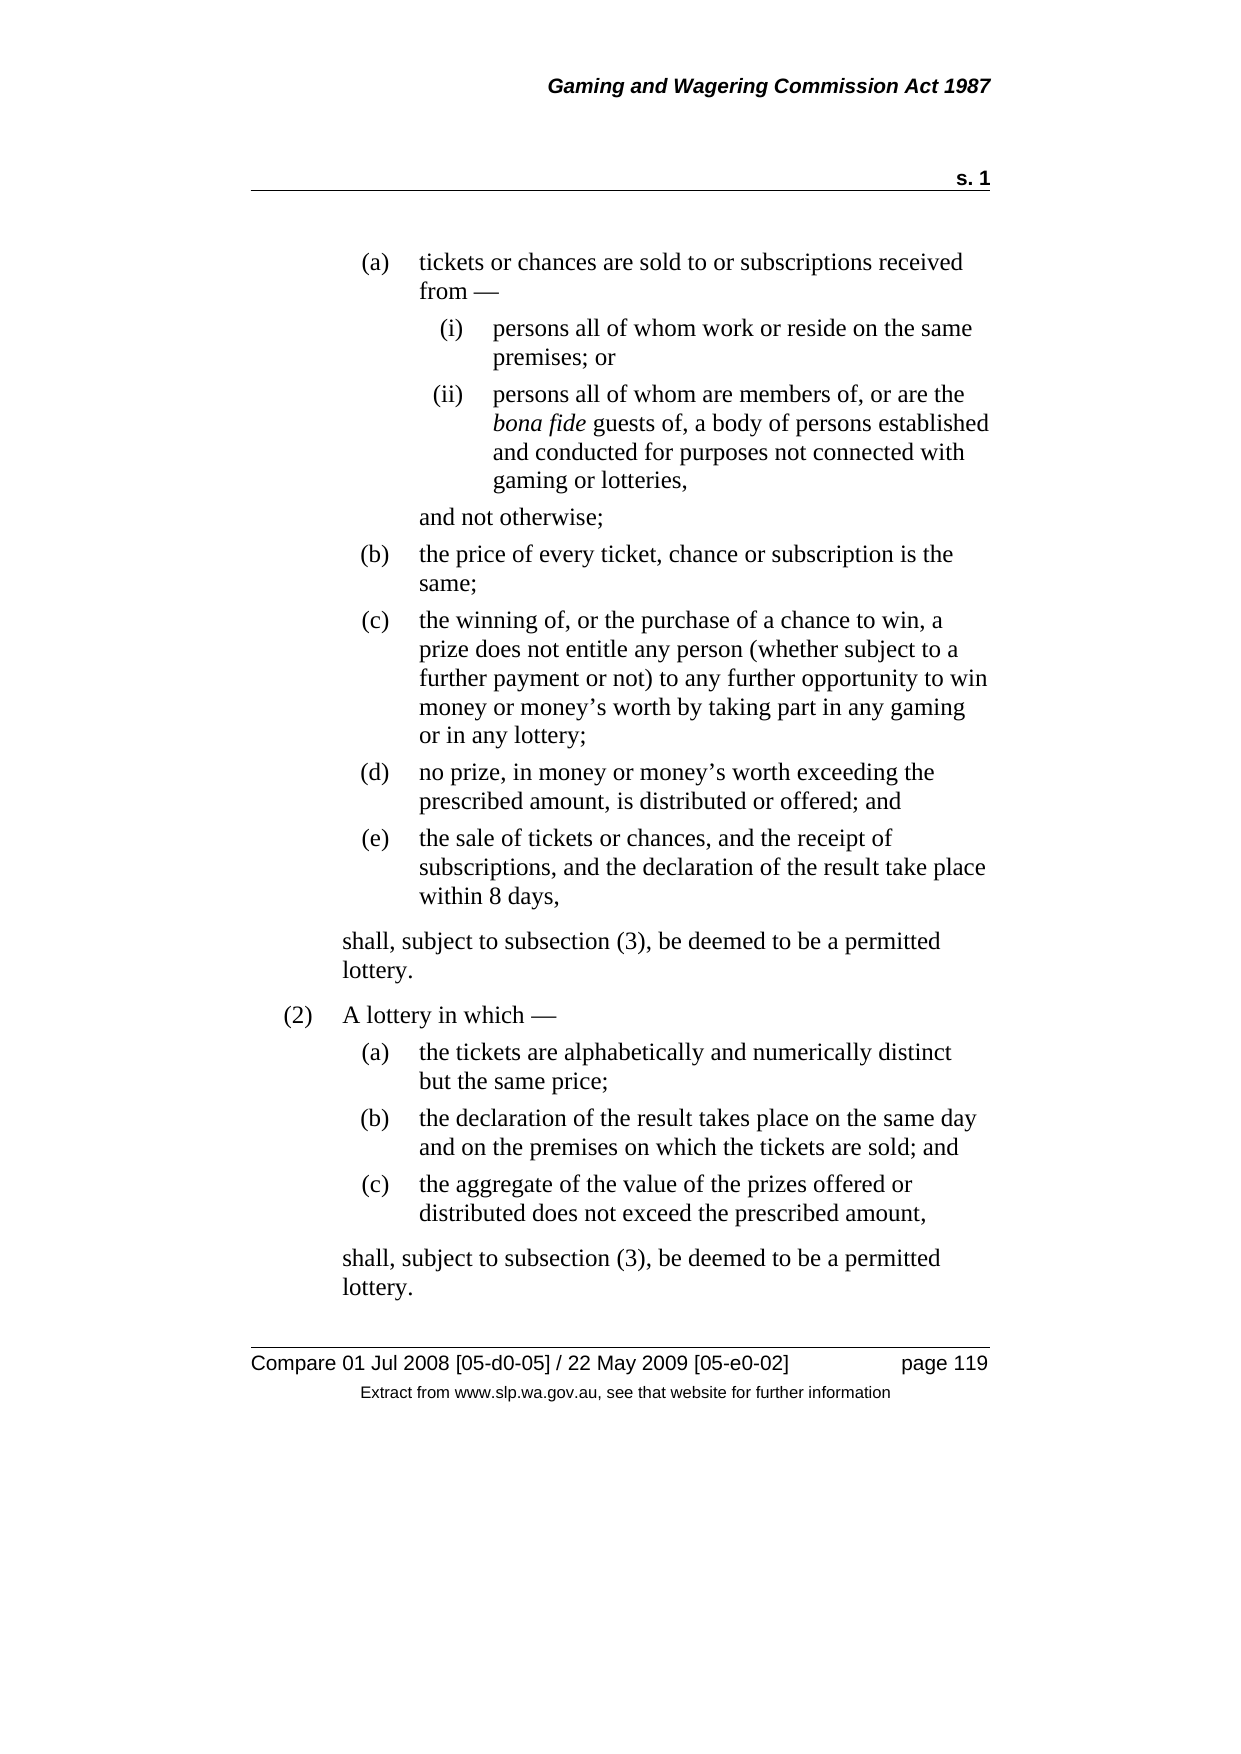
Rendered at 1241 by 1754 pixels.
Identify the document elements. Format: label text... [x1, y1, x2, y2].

text and not otherwise; [251, 502, 990, 531]
text (d) no prize, in money or money’s worth exceeding the prescribed amount, is distributed or offered; and [251, 757, 990, 815]
text (b) the declaration of the result takes place on the same day and on the premises on which the tickets are sold; and [251, 1103, 990, 1161]
text (e) the sale of tickets or chances, and the receipt of subscriptions, and the declaration of the result take place within 8 days, [251, 823, 990, 909]
text shall, subject to subsection (3), be deemed to be a permitted lottery. [251, 926, 990, 984]
text (2) A lottery in which — [251, 1000, 990, 1029]
text (c) the winning of, or the purchase of a chance to win, a prize does not entitle any person (whether subject to a further payment or not) to any further opportunity to win money or money’s worth by taking part in any gaming or in any lottery; [251, 605, 990, 749]
text shall, subject to subsection (3), be deemed to be a permitted lottery. [251, 1243, 990, 1301]
text (a) tickets or chances are sold to or subscriptions received from — [251, 247, 990, 305]
text (a) the tickets are alphabetically and numerically distinct but the same price; [251, 1037, 990, 1095]
text (ii) persons all of whom are members of, or are the bona fide guests of, a body of persons established and conducted for purposes not connected with gaming or lotteries, [251, 379, 990, 494]
text (b) the price of every ticket, chance or subscription is the same; [251, 539, 990, 597]
text (i) persons all of whom work or reside on the same premises; or [251, 313, 990, 371]
text (c) the aggregate of the value of the prizes offered or distributed does not exceed the prescribed amount, [251, 1169, 990, 1227]
